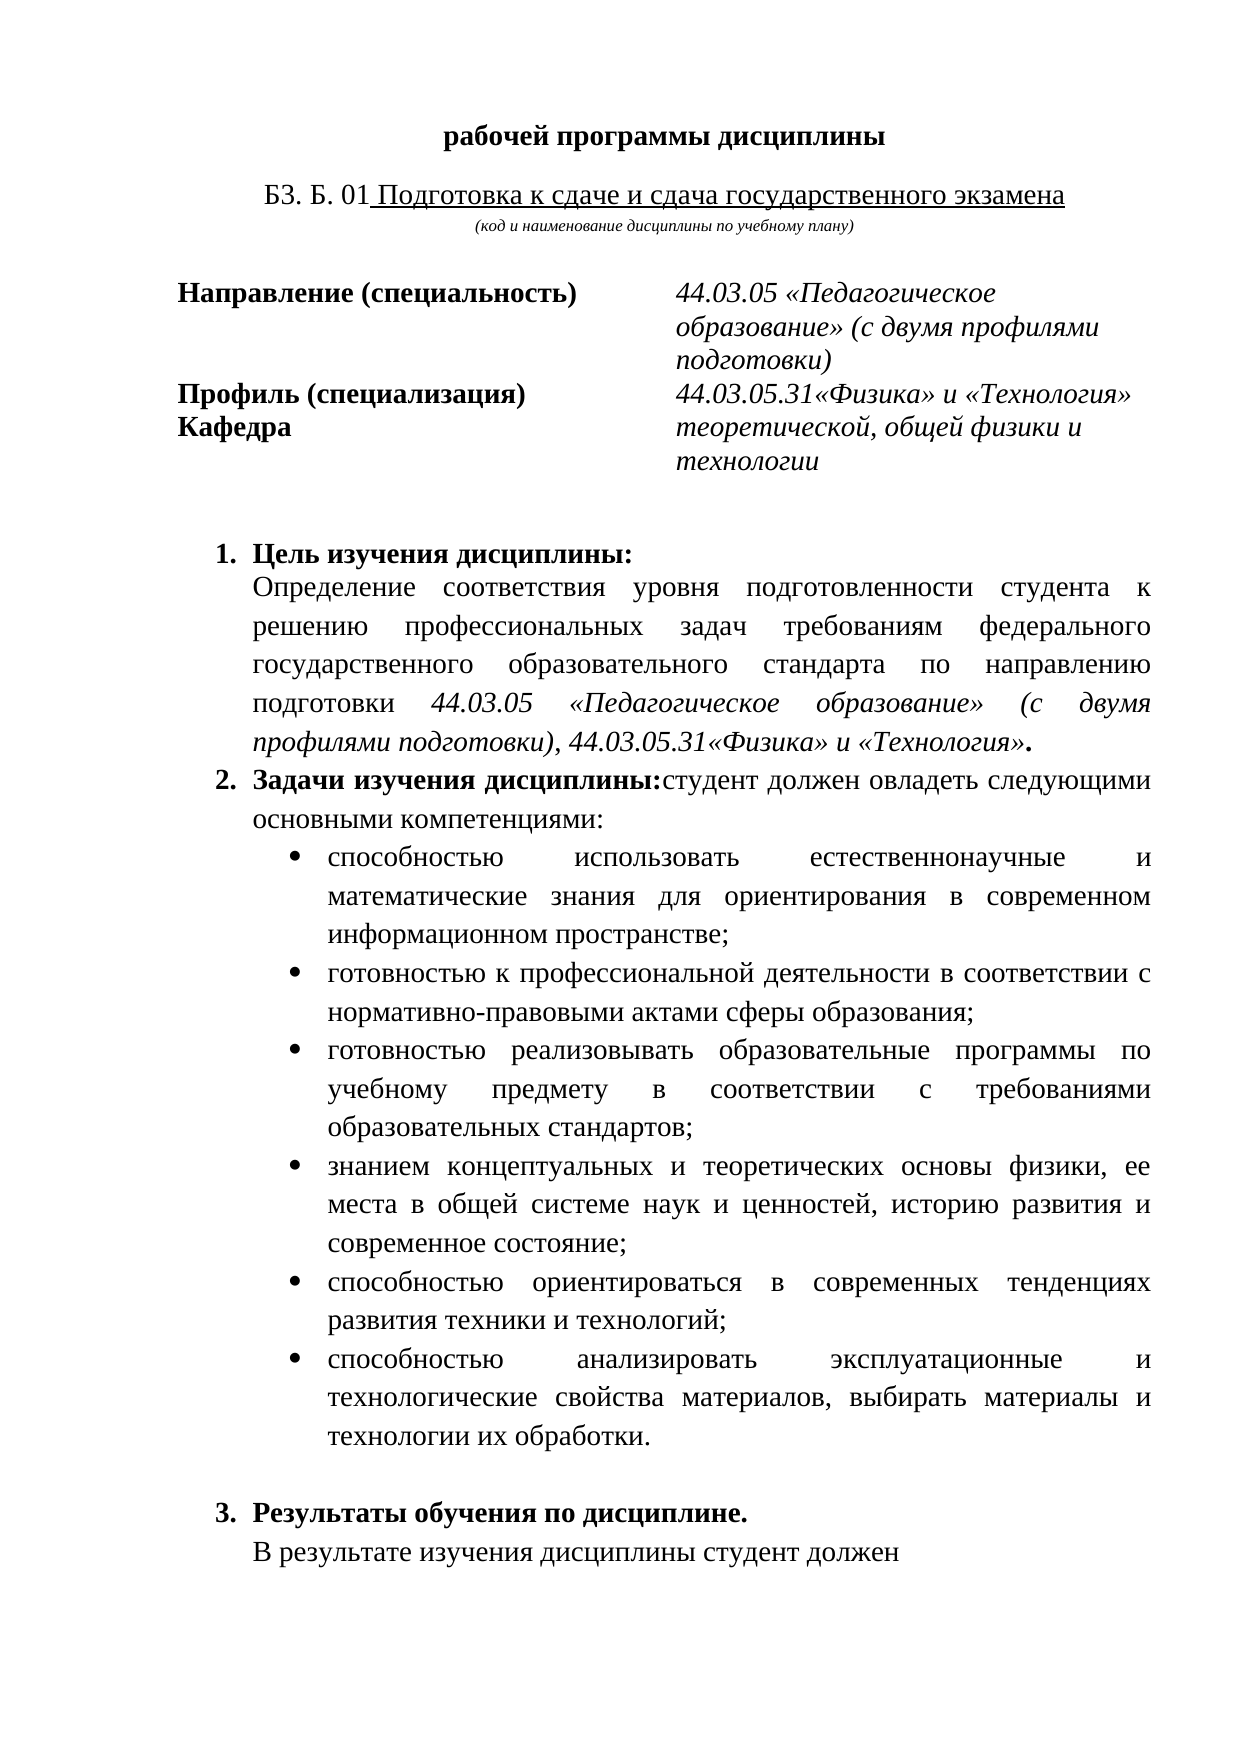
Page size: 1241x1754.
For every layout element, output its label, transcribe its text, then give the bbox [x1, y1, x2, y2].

list способностью использовать естественнонаучные и математические знания для ориентирования в современном информационном пространстве; [290, 839, 1152, 950]
text В результате изучения дисциплины студент должен [252, 1534, 1152, 1567]
list способностью анализировать эксплуатационные и технологические свойства материалов, выбирать материалы и технологии их обработки. [290, 1341, 1152, 1452]
text Б3. Б. 01 Подготовка к сдаче и сдача государственного экзамена [177, 177, 1152, 211]
list знанием концептуальных и теоретических основы физики, ее места в общей системе наук и ценностей, историю развития и современное состояние; [290, 1148, 1152, 1259]
list Задачи изучения дисциплины:студент должен овладеть следующими основными компетенциями: [215, 762, 1152, 834]
text (код и наименование дисциплины по учебному плану) [177, 216, 1152, 249]
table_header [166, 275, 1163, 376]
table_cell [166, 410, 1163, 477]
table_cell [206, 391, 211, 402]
text рабочей программы дисциплины [177, 118, 1152, 152]
list Результаты обучения по дисциплине. [215, 1495, 1152, 1529]
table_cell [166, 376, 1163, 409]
list готовностью реализовывать образовательные программы по учебному предмету в соответствии с требованиями образовательных стандартов; [290, 1032, 1152, 1143]
list Цель изучения дисциплины: [215, 536, 1152, 569]
text Определение соответствия уровня подготовленности студента к решению профессиональных задач требованиям федерального государственного образовательного стандарта по направлению подготовки 44.03.05 «Педагогическое образование» (с двумя профилями подготовки), 44.03.05.31«Физика» и «Технология». [252, 569, 1152, 757]
list способностью ориентироваться в современных тенденциях развития техники и технологий; [290, 1264, 1152, 1336]
list готовностью к профессиональной деятельности в соответствии с нормативно-правовыми актами сферы образования; [290, 955, 1152, 1027]
